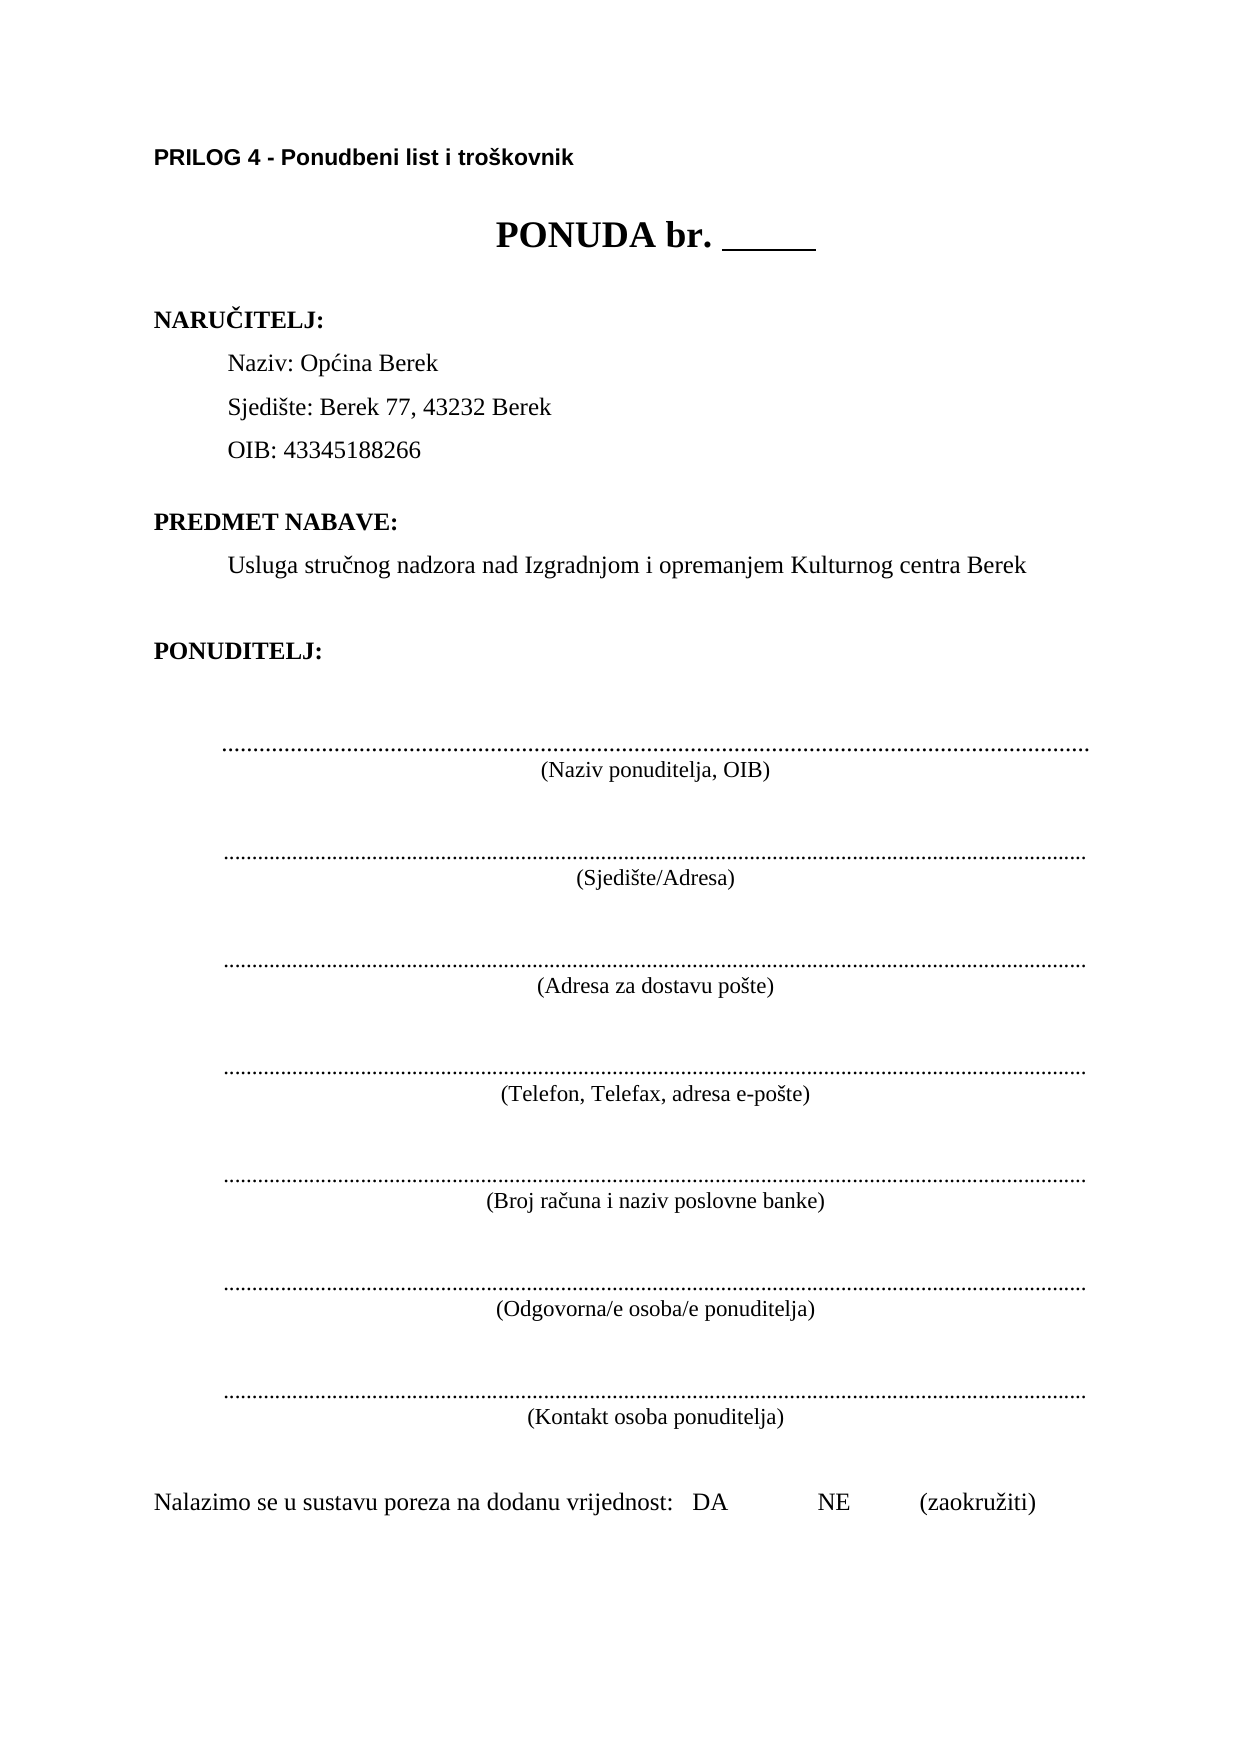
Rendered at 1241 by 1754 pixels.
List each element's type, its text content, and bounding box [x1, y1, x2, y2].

text Nalazimo se u sustavu poreza na dodanu vrijednost: DA NE (zaokružiti) [153, 1487, 1157, 1516]
text Sjedište: Berek 77, 43232 Berek [153, 392, 1157, 420]
text PREDMET NABAVE: [153, 507, 1157, 535]
text (Adresa za dostavu pošte) [153, 972, 1157, 998]
text ....................................................................................................................................................... [153, 1269, 1157, 1295]
text ....................................................................................................................................................... [153, 838, 1157, 864]
text (Naziv ponuditelja, OIB) [153, 756, 1157, 783]
text (Broj računa i naziv poslovne banke) [153, 1188, 1157, 1214]
text NARUČITELJ: [153, 305, 1157, 334]
text ....................................................................................................................................................... [153, 946, 1157, 972]
subtitle PRILOG 4 - Ponudbeni list i troškovnik [153, 144, 1157, 171]
text PONUDITELJ: [153, 636, 1157, 665]
text PONUDA br. [153, 212, 1157, 255]
text ....................................................................................................................................................... [153, 1377, 1157, 1403]
text (Kontakt osoba ponuditelja) [153, 1403, 1157, 1429]
text Naziv: Općina Berek [153, 348, 1157, 377]
text OIB: 43345188266 [153, 435, 1157, 463]
text (Telefon, Telefax, adresa e-pošte) [153, 1080, 1157, 1106]
text ........................................................................................................................................... [153, 728, 1157, 756]
text (Sjedište/Adresa) [153, 864, 1157, 891]
text Usluga stručnog nadzora nad Izgradnjom i opremanjem Kulturnog centra Berek [227, 550, 1157, 578]
text (Odgovorna/e osoba/e ponuditelja) [153, 1295, 1157, 1322]
text ....................................................................................................................................................... [153, 1161, 1157, 1188]
text ....................................................................................................................................................... [153, 1053, 1157, 1080]
